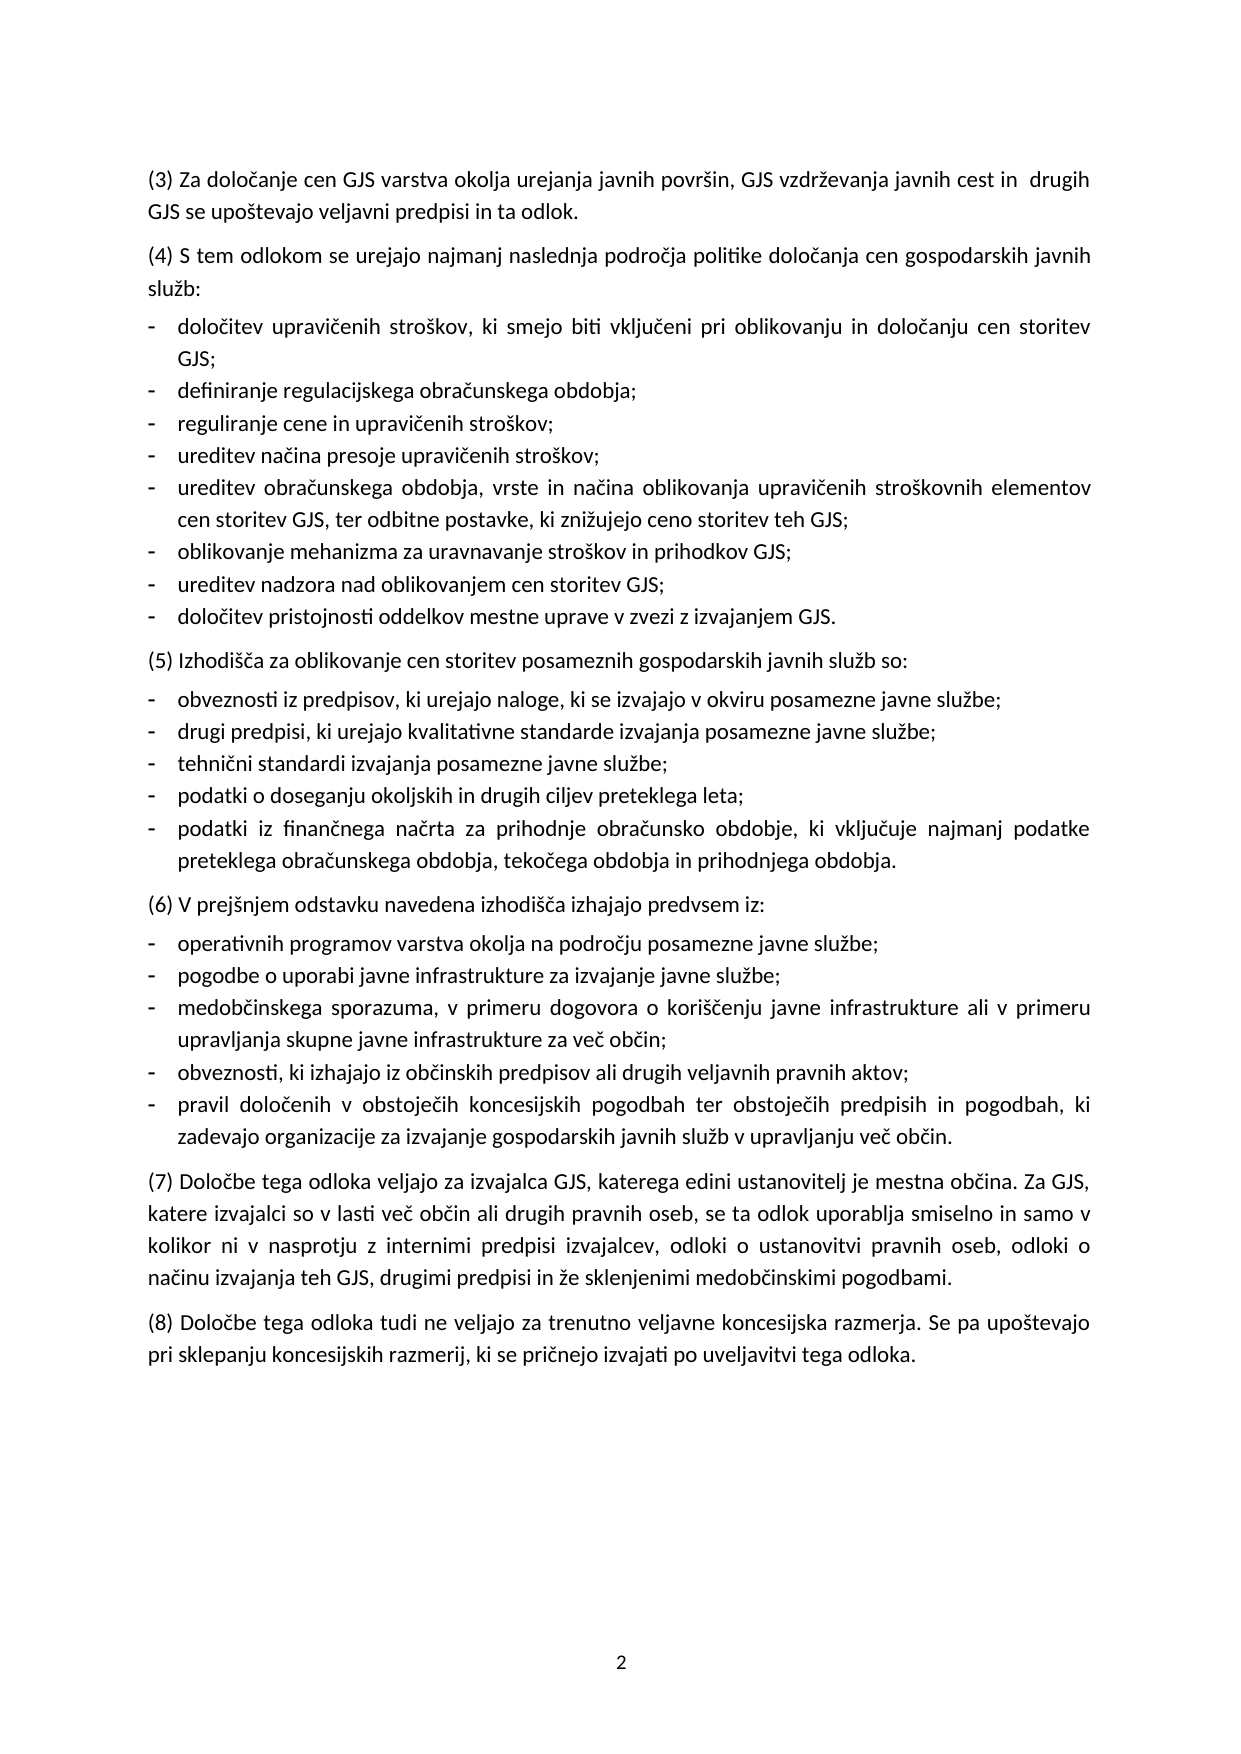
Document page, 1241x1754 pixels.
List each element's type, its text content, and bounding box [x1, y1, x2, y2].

list določitev pristojnosti oddelkov mestne uprave v zvezi z izvajanjem GJS. [148, 602, 1092, 630]
list definiranje regulacijskega obračunskega obdobja; [148, 377, 1092, 404]
list tehnični standardi izvajanja posamezne javne službe; [148, 749, 1092, 777]
list oblikovanje mehanizma za uravnavanje stroškov in prihodkov GJS; [148, 537, 1092, 566]
list določitev upravičenih stroškov, ki smejo biti vključeni pri oblikovanju in določanju cen storitev GJS; [148, 312, 1092, 372]
text (8) Določbe tega odloka tudi ne veljajo za trenutno veljavne koncesijska razmerja. Se pa upoštevajo pri sklepanju koncesijskih razmerij, ki se pričnejo izvajati po uveljavitvi tega odloka. [148, 1308, 1092, 1368]
list operativnih programov varstva okolja na področju posamezne javne službe; [148, 929, 1092, 957]
list podatki o doseganju okoljskih in drugih ciljev preteklega leta; [148, 782, 1092, 809]
list obveznosti iz predpisov, ki urejajo naloge, ki se izvajajo v okviru posamezne javne službe; [148, 685, 1092, 713]
text (3) Za določanje cen GJS varstva okolja urejanja javnih površin, GJS vzdrževanja javnih cest in drugih GJS se upoštevajo veljavni predpisi in ta odlok. [148, 165, 1092, 225]
list reguliranje cene in upravičenih stroškov; [148, 409, 1092, 437]
text (4) S tem odlokom se urejajo najmanj naslednja področja politike določanja cen gospodarskih javnih služb: [148, 242, 1092, 302]
list ureditev obračunskega obdobja, vrste in načina oblikovanja upravičenih stroškovnih elementov cen storitev GJS, ter odbitne postavke, ki znižujejo ceno storitev teh GJS; [148, 473, 1092, 533]
list podatki iz finančnega načrta za prihodnje obračunsko obdobje, ki vključuje najmanj podatke preteklega obračunskega obdobja, tekočega obdobja in prihodnjega obdobja. [148, 814, 1092, 874]
list pogodbe o uporabi javne infrastrukture za izvajanje javne službe; [148, 961, 1092, 989]
text (6) V prejšnjem odstavku navedena izhodišča izhajajo predvsem iz: [148, 891, 1092, 919]
list pravil določenih v obstoječih koncesijskih pogodbah ter obstoječih predpisih in pogodbah, ki zadevajo organizacije za izvajanje gospodarskih javnih služb v upravljanju več občin. [148, 1090, 1092, 1150]
list ureditev nadzora nad oblikovanjem cen storitev GJS; [148, 570, 1092, 598]
list obveznosti, ki izhajajo iz občinskih predpisov ali drugih veljavnih pravnih aktov; [148, 1058, 1092, 1086]
text (7) Določbe tega odloka veljajo za izvajalca GJS, katerega edini ustanovitelj je mestna občina. Za GJS, katere izvajalci so v lasti več občin ali drugih pravnih oseb, se ta odlok uporablja smiselno in samo v kolikor ni v nasprotju z internimi predpisi izvajalcev, odloki o ustanovitvi pravnih oseb, odloki o načinu izvajanja teh GJS, drugimi predpisi in že sklenjenimi medobčinskimi pogodbami. [148, 1167, 1092, 1291]
list ureditev načina presoje upravičenih stroškov; [148, 441, 1092, 469]
list medobčinskega sporazuma, v primeru dogovora o koriščenju javne infrastrukture ali v primeru upravljanja skupne javne infrastrukture za več občin; [148, 993, 1092, 1054]
text (5) Izhodišča za oblikovanje cen storitev posameznih gospodarskih javnih služb so: [148, 647, 1092, 674]
list drugi predpisi, ki urejajo kvalitativne standarde izvajanja posamezne javne službe; [148, 717, 1092, 745]
